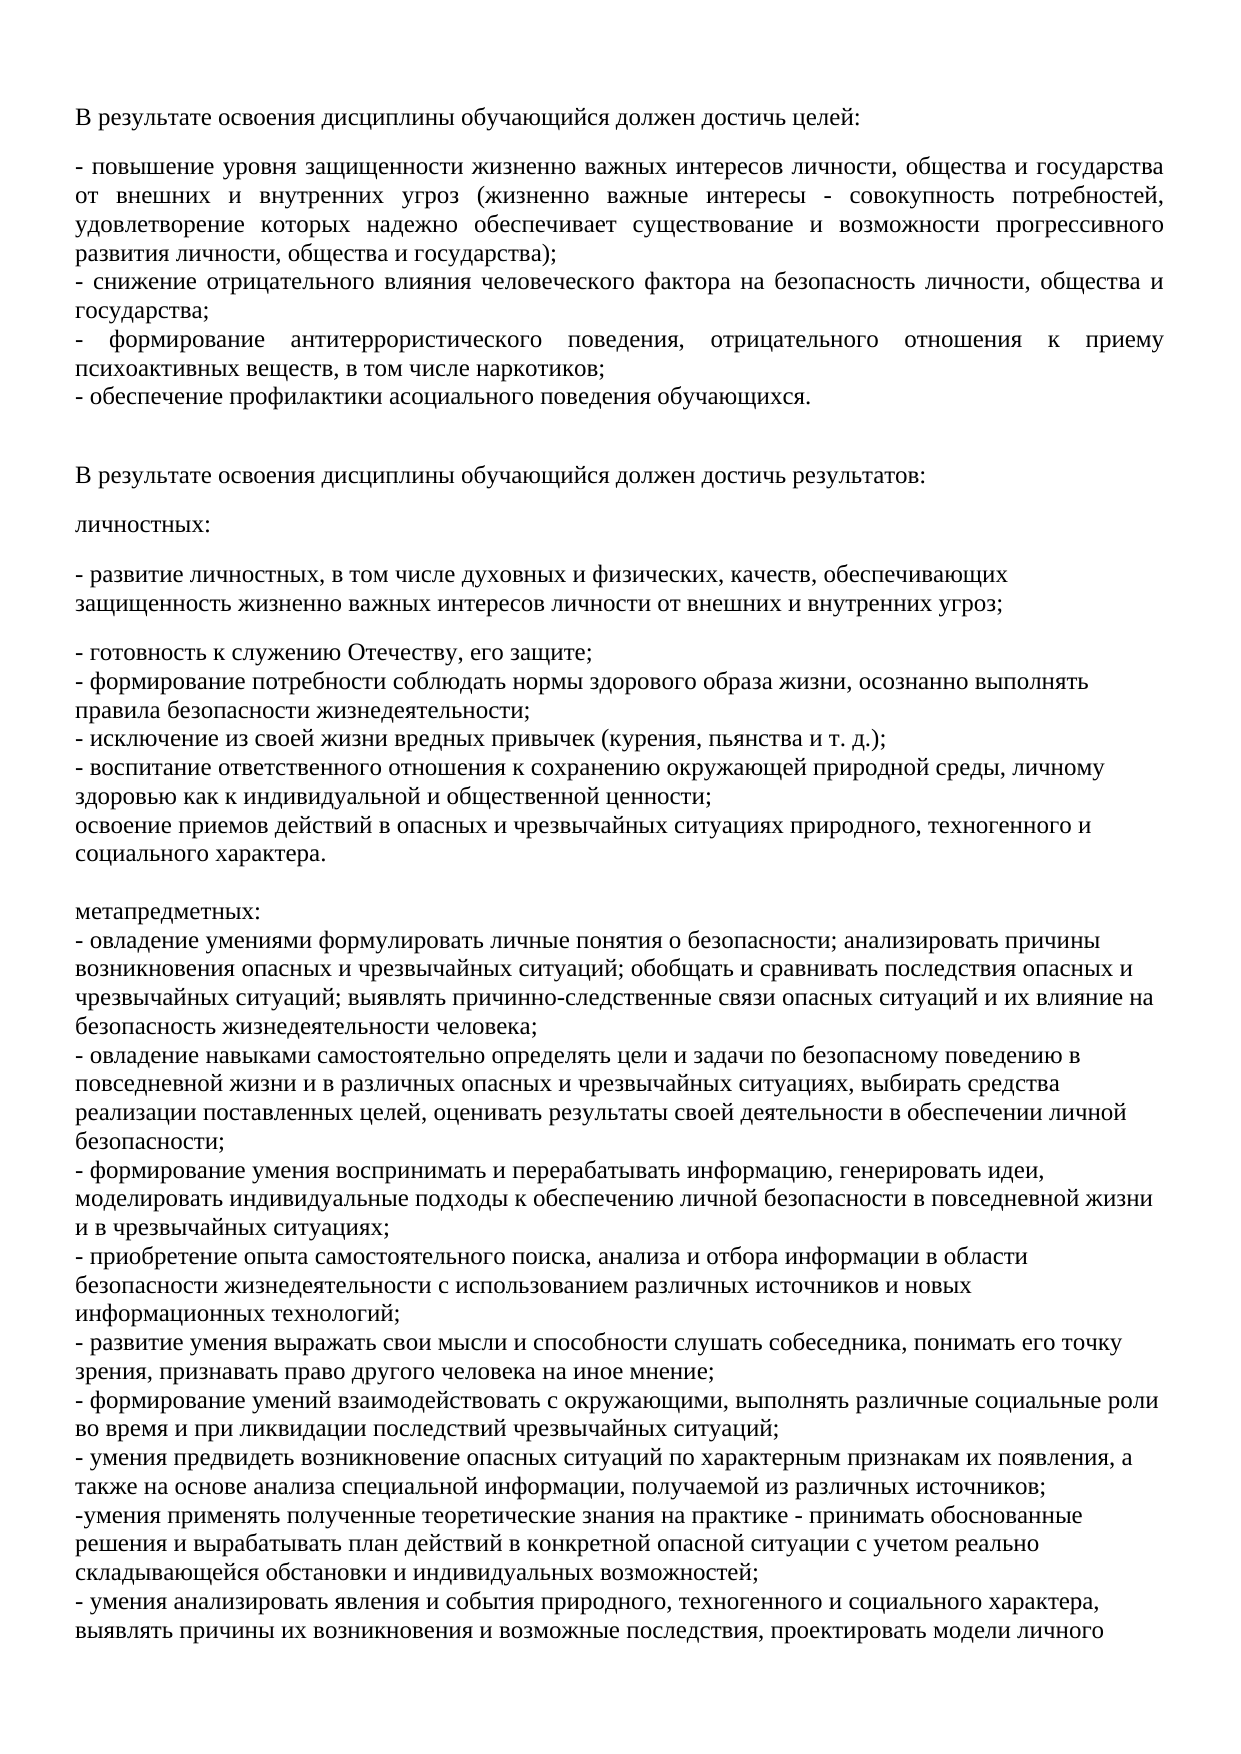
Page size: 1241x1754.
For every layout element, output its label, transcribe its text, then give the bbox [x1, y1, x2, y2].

text - воспитание ответственного отношения к сохранению окружающей природной среды, личному здоровью как к индивидуальной и общественной ценности; [75, 752, 1165, 810]
text - формирование умений взаимодействовать с окружающими, выполнять различные социальные роли во время и при ликвидации последствий чрезвычайных ситуаций; [75, 1385, 1165, 1442]
text освоение приемов действий в опасных и чрезвычайных ситуациях природного, техногенного и социального характера. [75, 810, 1165, 867]
text - формирование антитеррористического поведения, отрицательного отношения к приему психоактивных веществ, в том числе наркотиков; [75, 324, 1165, 381]
text В результате освоения дисциплины обучающийся должен достичь результатов: [75, 460, 1165, 488]
text - приобретение опыта самостоятельного поиска, анализа и отбора информации в области безопасности жизнедеятельности с использованием различных источников и новых информационных технологий; [75, 1241, 1165, 1327]
text В результате освоения дисциплины обучающийся должен достичь целей: [75, 102, 1165, 131]
text - исключение из своей жизни вредных привычек (курения, пьянства и т. д.); [75, 723, 1165, 752]
text - обеспечение профилактики асоциального поведения обучающихся. [75, 381, 1165, 410]
text - формирование потребности соблюдать нормы здорового образа жизни, осознанно выполнять правила безопасности жизнедеятельности; [75, 666, 1165, 723]
text - снижение отрицательного влияния человеческого фактора на безопасность личности, общества и государства; [75, 266, 1165, 324]
text - формирование умения воспринимать и перерабатывать информацию, генерировать идеи, моделировать индивидуальные подходы к обеспечению личной безопасности в повседневной жизни и в чрезвычайных ситуациях; [75, 1155, 1165, 1241]
text - овладение умениями формулировать личные понятия о безопасности; анализировать причины возникновения опасных и чрезвычайных ситуаций; обобщать и сравнивать последствия опасных и чрезвычайных ситуаций; выявлять причинно-следственные связи опасных ситуаций и их влияние на безопасность жизнедеятельности человека; [75, 925, 1165, 1040]
text - повышение уровня защищенности жизненно важных интересов личности, общества и государства от внешних и внутренних угроз (жизненно важные интересы - совокупность потребностей, удовлетворение которых надежно обеспечивает существование и возможности прогрессивного развития личности, общества и государства); [75, 151, 1165, 266]
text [75, 1586, 1165, 1643]
text метапредметных: [75, 896, 1165, 925]
text -умения применять полученные теоретические знания на практике - принимать обоснованные решения и вырабатывать план действий в конкретной опасной ситуации с учетом реально складывающейся обстановки и индивидуальных возможностей; [75, 1500, 1165, 1586]
text - овладение навыками самостоятельно определять цели и задачи по безопасному поведению в повседневной жизни и в различных опасных и чрезвычайных ситуациях, выбирать средства реализации поставленных целей, оценивать результаты своей деятельности в обеспечении личной безопасности; [75, 1040, 1165, 1155]
text - развитие личностных, в том числе духовных и физических, качеств, обеспечивающих защищенность жизненно важных интересов личности от внешних и внутренних угроз; [75, 559, 1165, 616]
text - готовность к служению Отечеству, его защите; [75, 637, 1165, 666]
text личностных: [75, 509, 1165, 538]
text - умения предвидеть возникновение опасных ситуаций по характерным признакам их появления, а также на основе анализа специальной информации, получаемой из различных источников; [75, 1442, 1165, 1500]
text - развитие умения выражать свои мысли и способности слушать собеседника, понимать его точку зрения, признавать право другого человека на иное мнение; [75, 1327, 1165, 1385]
